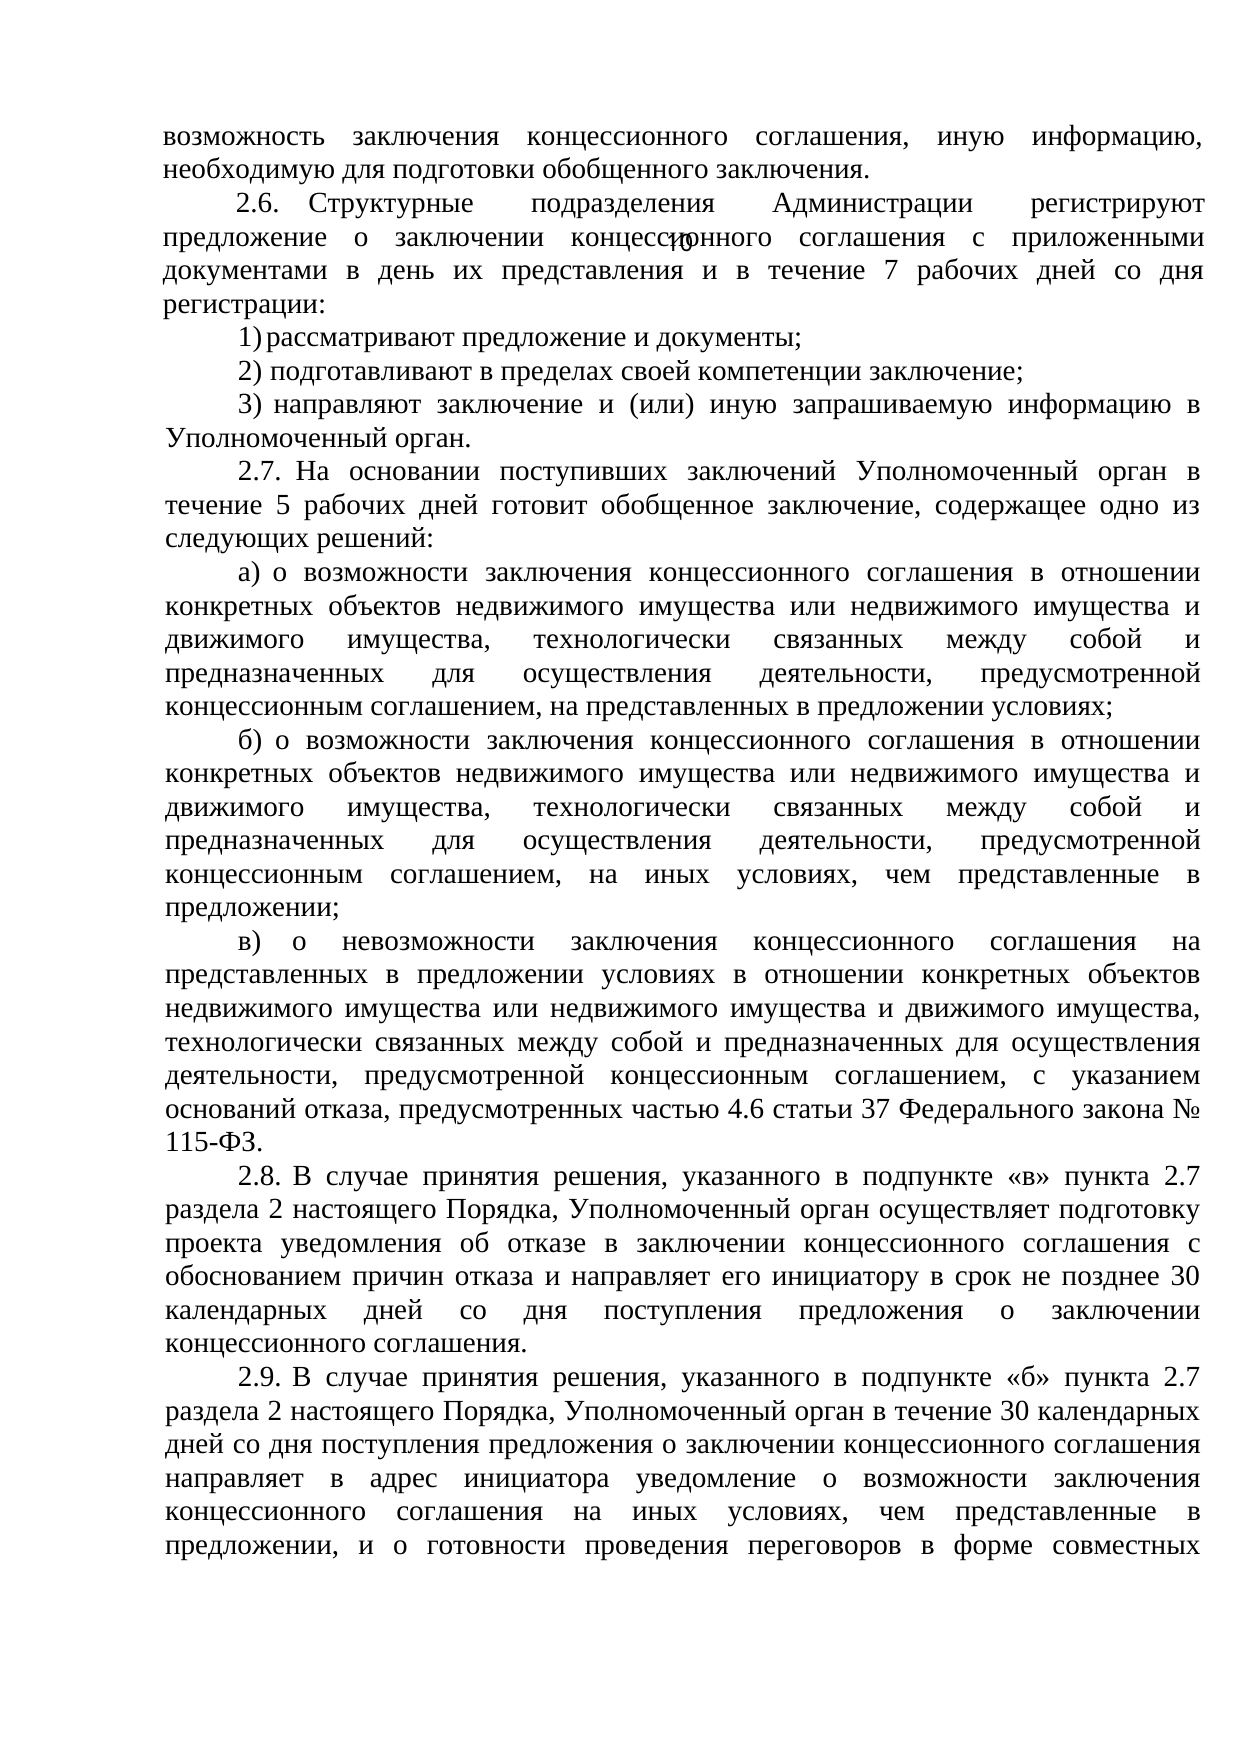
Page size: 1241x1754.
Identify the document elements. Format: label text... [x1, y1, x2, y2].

text а) о возможности заключения концессионного соглашения в отношении конкретных объектов недвижимого имущества или недвижимого имущества и движимого имущества, технологически связанных между собой и предназначенных для осуществления деятельности, предусмотренной концессионным соглашением, на представленных в предложении условиях; [165, 554, 1201, 722]
list Структурные подразделения Администрации регистрируют предложение о заключении концессионного соглашения с приложенными документами в день их представления и в течение 7 рабочих дней со дня регистрации: [163, 186, 1206, 320]
list На основании поступивших заключений Уполномоченный орган в течение 5 рабочих дней готовит обобщенное заключение, содержащее одно из следующих решений: [165, 454, 1201, 554]
text в) о невозможности заключения концессионного соглашения на представленных в предложении условиях в отношении конкретных объектов недвижимого имущества или недвижимого имущества и движимого имущества, технологически связанных между собой и предназначенных для осуществления деятельности, предусмотренной концессионным соглашением, с указанием оснований отказа, предусмотренных частью 4.6 статьи 37 Федерального закона № 115-ФЗ. [165, 923, 1201, 1158]
list подготавливают в пределах своей компетенции заключение; [165, 353, 1206, 387]
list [165, 1359, 1201, 1561]
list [163, 118, 1203, 186]
list В случае принятия решения, указанного в подпункте «в» пункта 2.7 раздела 2 настоящего Порядка, Уполномоченный орган осуществляет подготовку проекта уведомления об отказе в заключении концессионного соглашения с обоснованием причин отказа и направляет его инициатору в срок не позднее 30 календарных дней со дня поступления предложения о заключении концессионного соглашения. [165, 1158, 1201, 1359]
text б) о возможности заключения концессионного соглашения в отношении конкретных объектов недвижимого имущества или недвижимого имущества и движимого имущества, технологически связанных между собой и предназначенных для осуществления деятельности, предусмотренной концессионным соглашением, на иных условиях, чем представленные в предложении; [165, 722, 1201, 923]
list рассматривают предложение и документы; [165, 320, 1206, 353]
list направляют заключение и (или) иную запрашиваемую информацию в Уполномоченный орган. [165, 387, 1201, 454]
